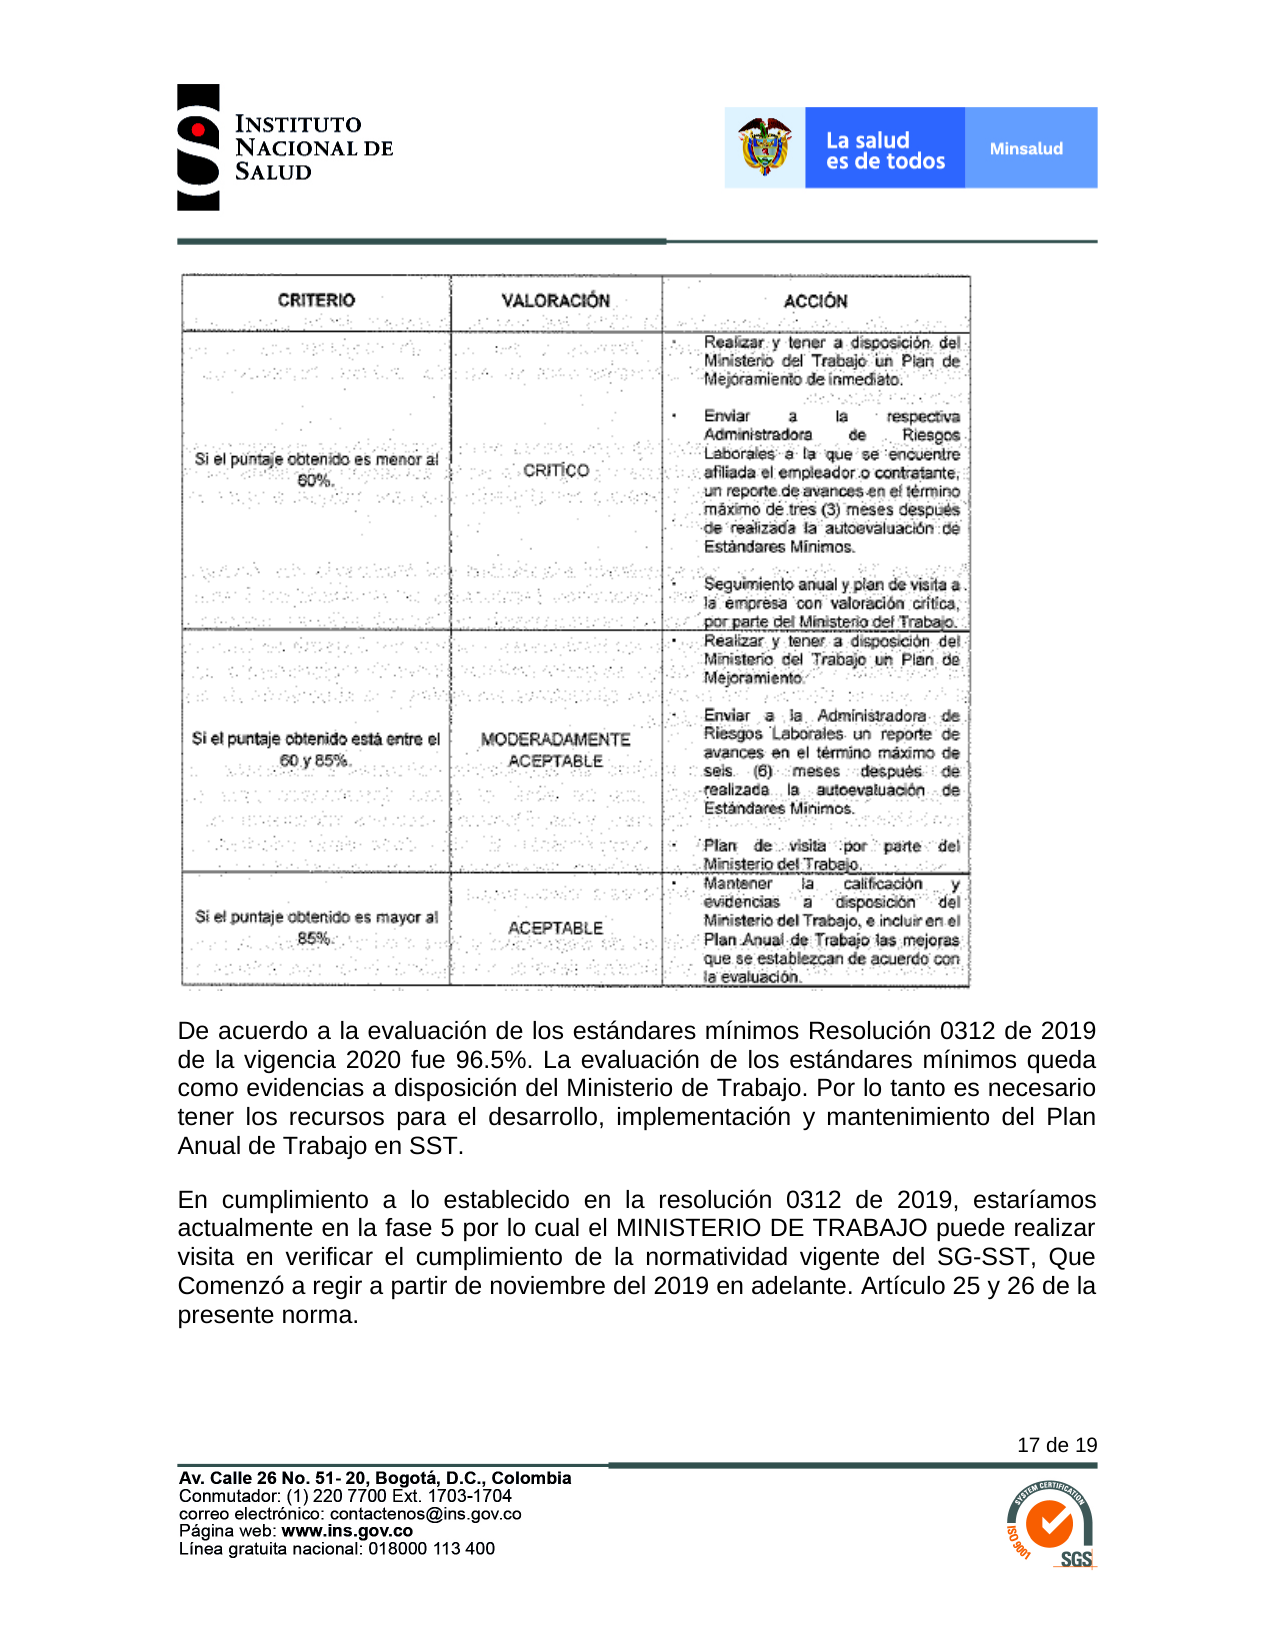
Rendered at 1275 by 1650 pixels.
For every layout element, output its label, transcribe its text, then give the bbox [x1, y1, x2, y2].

text En cumplimiento a lo establecido en la resolución 0312 de 2019, estaríamos actualmente en la fase 5 por lo cual el MINISTERIO DE TRABAJO puede realizar visita en verificar el cumplimiento de la normatividad vigente del SG-SST, Que Comenzó a regir a partir de noviembre del 2019 en adelante. Artículo 25 y 26 de la presente norma. [177, 1185, 1098, 1328]
text De acuerdo a la evaluación de los estándares mínimos Resolución 0312 de 2019 de la vigencia 2020 fue 96.5%. La evaluación de los estándares mínimos queda como evidencias a disposición del Ministerio de Trabajo. Por lo tanto es necesario tener los recursos para el desarrollo, implementación y mantenimiento del Plan Anual de Trabajo en SST. [177, 1016, 1098, 1160]
picture [177, 1457, 1098, 1577]
picture [177, 73, 1098, 991]
